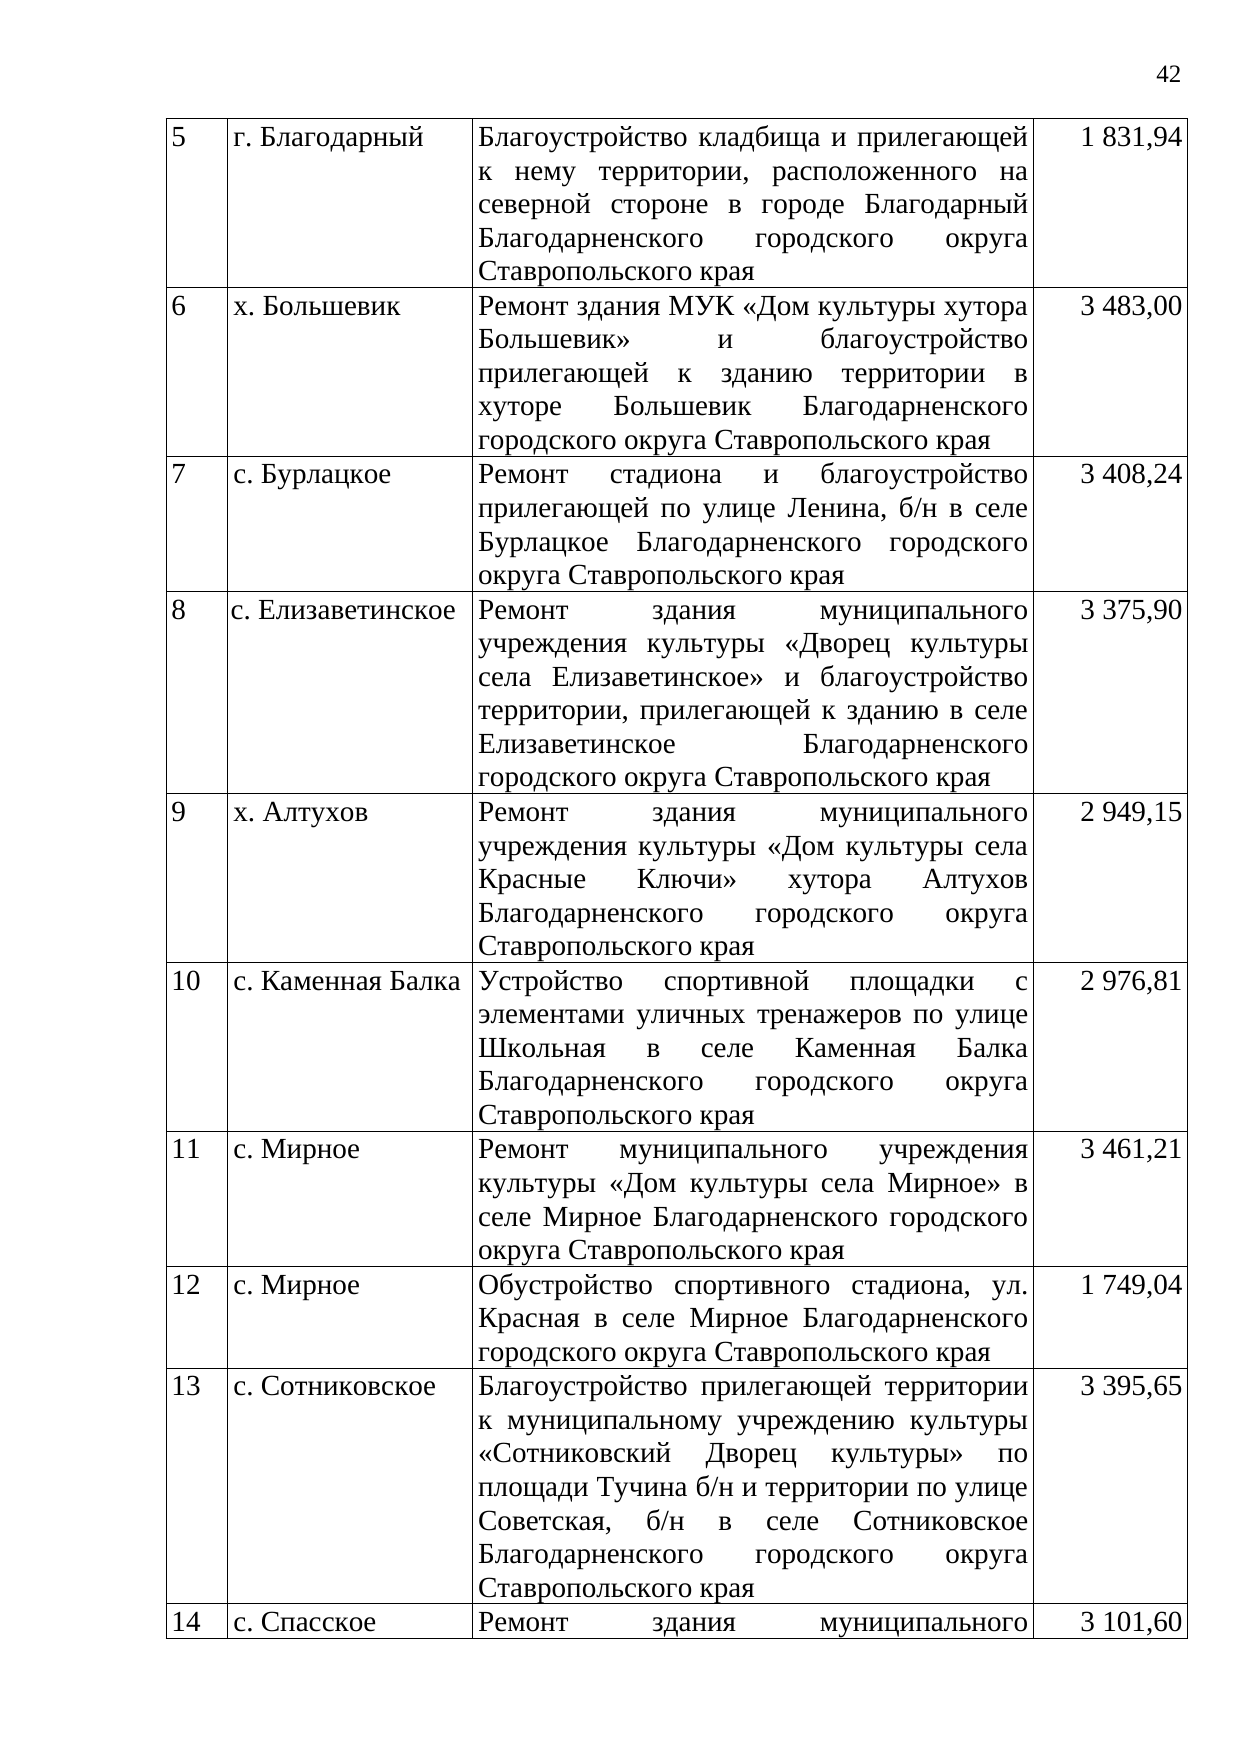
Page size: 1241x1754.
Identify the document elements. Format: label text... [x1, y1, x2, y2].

table_cell с. Мирное [228, 1267, 472, 1367]
table_cell 3 483,00 [1034, 288, 1187, 456]
table_cell 11 [167, 1132, 227, 1266]
table_cell 3 375,90 [1034, 592, 1187, 793]
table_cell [473, 1604, 1033, 1638]
table_cell Ремонт здания МУК «Дом культуры хутора Большевик» и благоустройство прилегающей к зданию территории в хуторе Большевик Благодарненского городского округа Ставропольского края [473, 288, 1033, 456]
table_cell Ремонт здания муниципального учреждения культуры «Дворец культуры села Елизаветинское» и благоустройство территории, прилегающей к зданию в селе Елизаветинское Благодарненского городского округа Ставропольского края [473, 592, 1033, 793]
table_cell Благоустройство кладбища и прилегающей к нему территории, расположенного на северной стороне в городе Благодарный Благодарненского городского округа Ставропольского края [473, 119, 1033, 287]
table_cell Ремонт муниципального учреждения культуры «Дом культуры села Мирное» в селе Мирное Благодарненского городского округа Ставропольского края [473, 1132, 1033, 1266]
table_cell 6 [167, 288, 227, 456]
table_cell 7 [167, 457, 227, 591]
table_cell г. Благодарный [228, 119, 472, 287]
table_cell х. Алтухов [228, 794, 472, 962]
table_cell Устройство спортивной площадки с элементами уличных тренажеров по улице Школьная в селе Каменная Балка Благодарненского городского округа Ставропольского края [473, 963, 1033, 1131]
table_cell 13 [167, 1369, 227, 1603]
table_cell 2 976,81 [1034, 963, 1187, 1131]
table_cell с. Елизаветинское [228, 592, 472, 793]
table_cell с. Сотниковское [228, 1369, 472, 1603]
table_cell 3 461,21 [1034, 1132, 1187, 1266]
table_cell 9 [167, 794, 227, 962]
table_cell с. Спасское [228, 1604, 472, 1638]
table_cell с. Бурлацкое [228, 457, 472, 591]
table_cell Благоустройство прилегающей территории к муниципальному учреждению культуры «Сотниковский Дворец культуры» по площади Тучина б/н и территории по улице Советская, б/н в селе Сотниковское Благодарненского городского округа Ставропольского края [473, 1369, 1033, 1603]
table_cell 3 395,65 [1034, 1369, 1187, 1603]
table_cell с. Каменная Балка [228, 963, 472, 1131]
table_cell х. Большевик [228, 288, 472, 456]
table_cell 8 [167, 592, 227, 793]
table_cell 5 [167, 119, 227, 287]
table_cell 14 [167, 1604, 227, 1638]
table_cell 1 749,04 [1034, 1267, 1187, 1367]
table_cell Ремонт стадиона и благоустройство прилегающей по улице Ленина, б/н в селе Бурлацкое Благодарненского городского округа Ставропольского края [473, 457, 1033, 591]
table_cell с. Мирное [228, 1132, 472, 1266]
table_cell 1 831,94 [1034, 119, 1187, 287]
table_cell 10 [167, 963, 227, 1131]
table_cell Ремонт здания муниципального учреждения культуры «Дом культуры села Красные Ключи» хутора Алтухов Благодарненского городского округа Ставропольского края [473, 794, 1033, 962]
table_cell 12 [167, 1267, 227, 1367]
table_cell 2 949,15 [1034, 794, 1187, 962]
table_cell 3 408,24 [1034, 457, 1187, 591]
table_cell 3 101,60 [1034, 1604, 1187, 1638]
table_cell Обустройство спортивного стадиона, ул. Красная в селе Мирное Благодарненского городского округа Ставропольского края [473, 1267, 1033, 1367]
